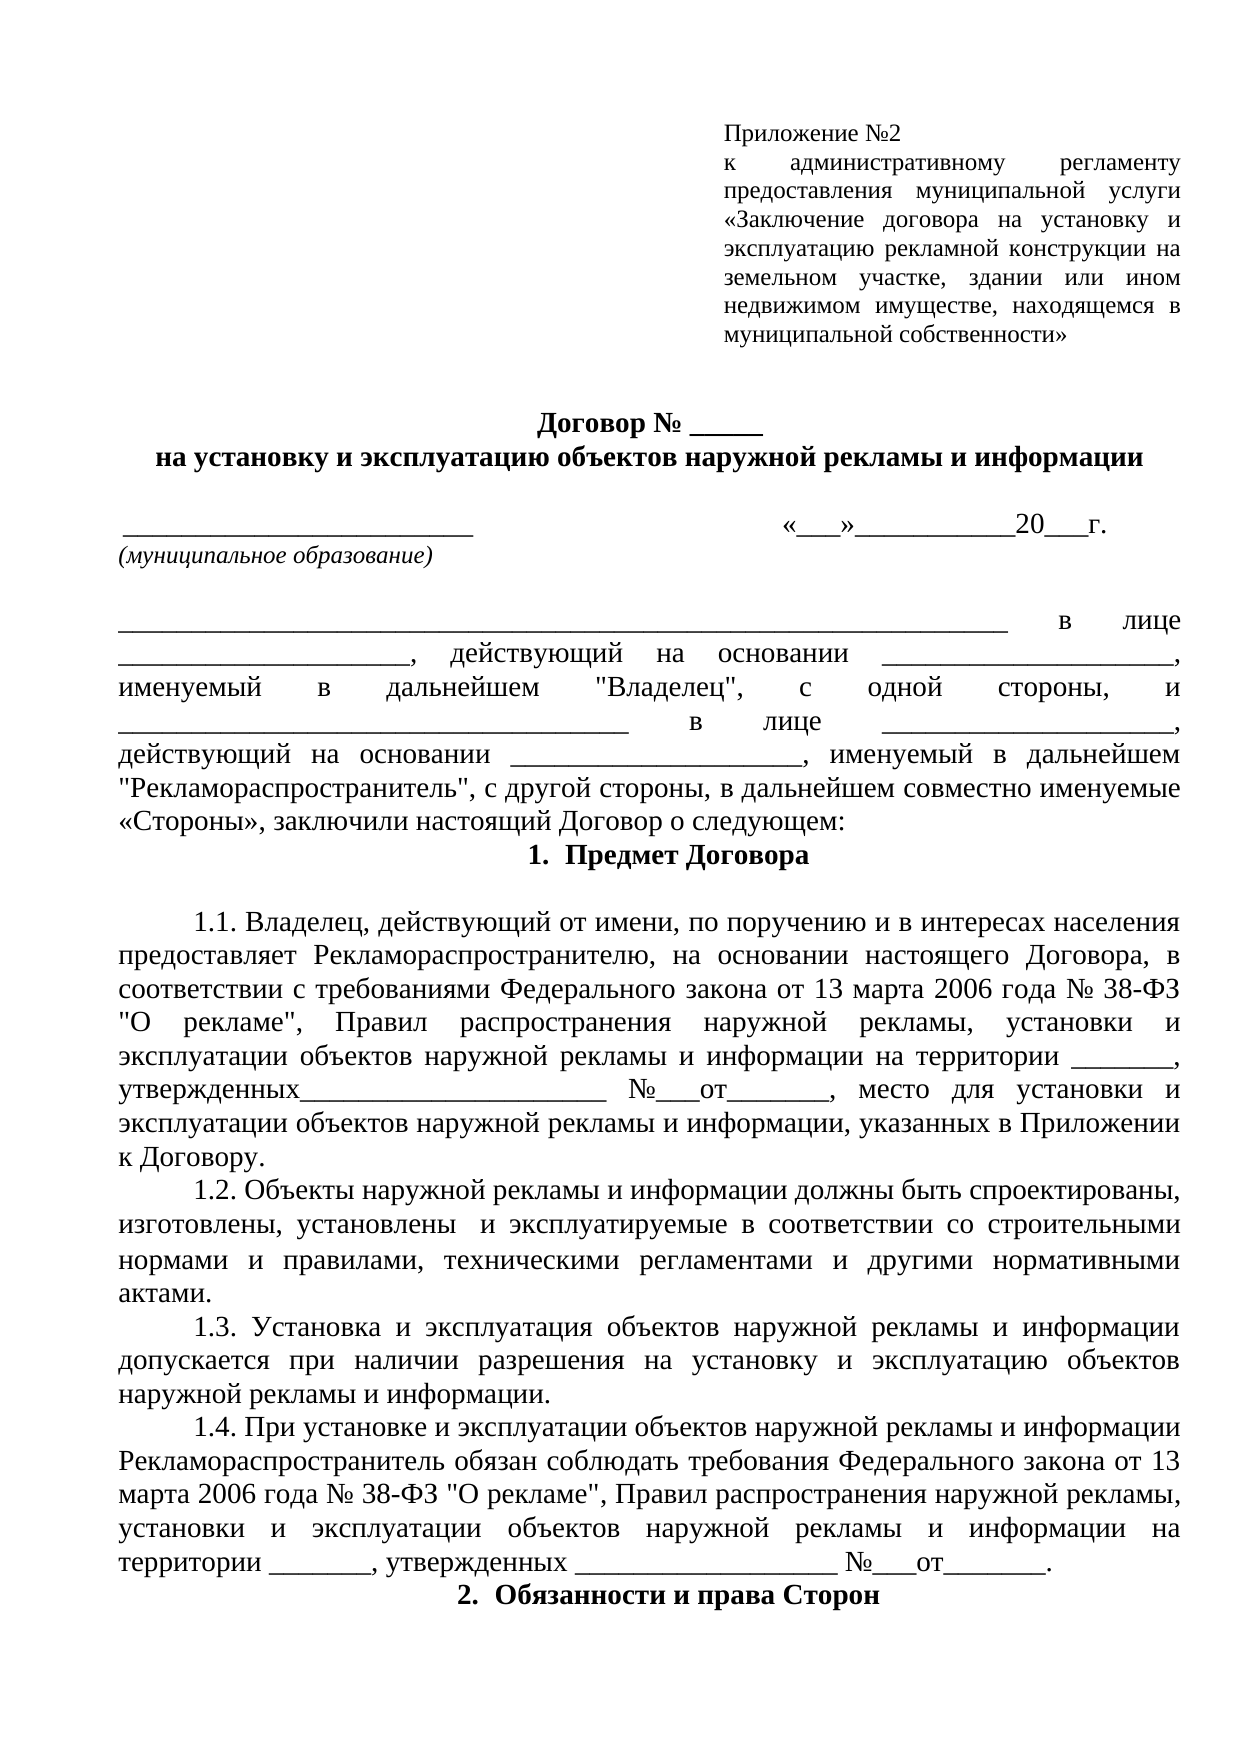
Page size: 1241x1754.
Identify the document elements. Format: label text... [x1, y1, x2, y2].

text 1.1. Владелец, действующий от имени, по поручению и в интересах населения предоставляет Рекламораспространителю, на основании настоящего Договора, в соответствии с требованиями Федерального закона от 13 марта 2006 года № 38-ФЗ "О рекламе", Правил распространения наружной рекламы, установки и эксплуатации объектов наружной рекламы и информации на территории _______, утвержденных_____________________ №___от_______, место для установки и эксплуатации объектов наружной рекламы и информации, указанных в Приложении к Договору. [118, 904, 1181, 1172]
text 1.4. При установке и эксплуатации объектов наружной рекламы и информации Рекламораспространитель обязан соблюдать требования Федерального закона от 13 марта 2006 года № 38-ФЗ "О рекламе", Правил распространения наружной рекламы, установки и эксплуатации объектов наружной рекламы и информации на территории _______, утвержденных __________________ №___от_______. [118, 1409, 1181, 1577]
text 1.2. Объекты наружной рекламы и информации должны быть спроектированы, изготовлены, установлены и эксплуатируемые в соответствии со строительными нормами и правилами, техническими регламентами и другими нормативными актами. [118, 1172, 1181, 1309]
text к административному регламенту предоставления муниципальной услуги «Заключение договора на установку и эксплуатацию рекламной конструкции на земельном участке, здании или ином недвижимом имуществе, находящемся в муниципальной собственности» [723, 147, 1181, 348]
list Обязанности и права Сторон [156, 1577, 1181, 1611]
list Предмет Договора [156, 837, 1181, 870]
text Приложение №2 [723, 118, 1181, 147]
text _____________________________________________________________ в лице ____________________, действующий на основании ____________________, именуемый в дальнейшем "Владелец", с одной стороны, и ___________________________________ в лице ____________________, действующий на основании ____________________, именуемый в дальнейшем "Рекламораспространитель", с другой стороны, в дальнейшем совместно именуемые «Стороны», заключили настоящий Договор о следующем: [118, 602, 1181, 837]
text на установку и эксплуатацию объектов наружной рекламы и информации [118, 439, 1181, 473]
text 1.3. Установка и эксплуатация объектов наружной рекламы и информации допускается при наличии разрешения на установку и эксплуатацию объектов наружной рекламы и информации. [118, 1309, 1181, 1409]
text ________________________ «___»___________20___г. [123, 506, 1181, 540]
text (муниципальное образование) [118, 540, 1181, 568]
text Договор № _____ [118, 406, 1181, 439]
